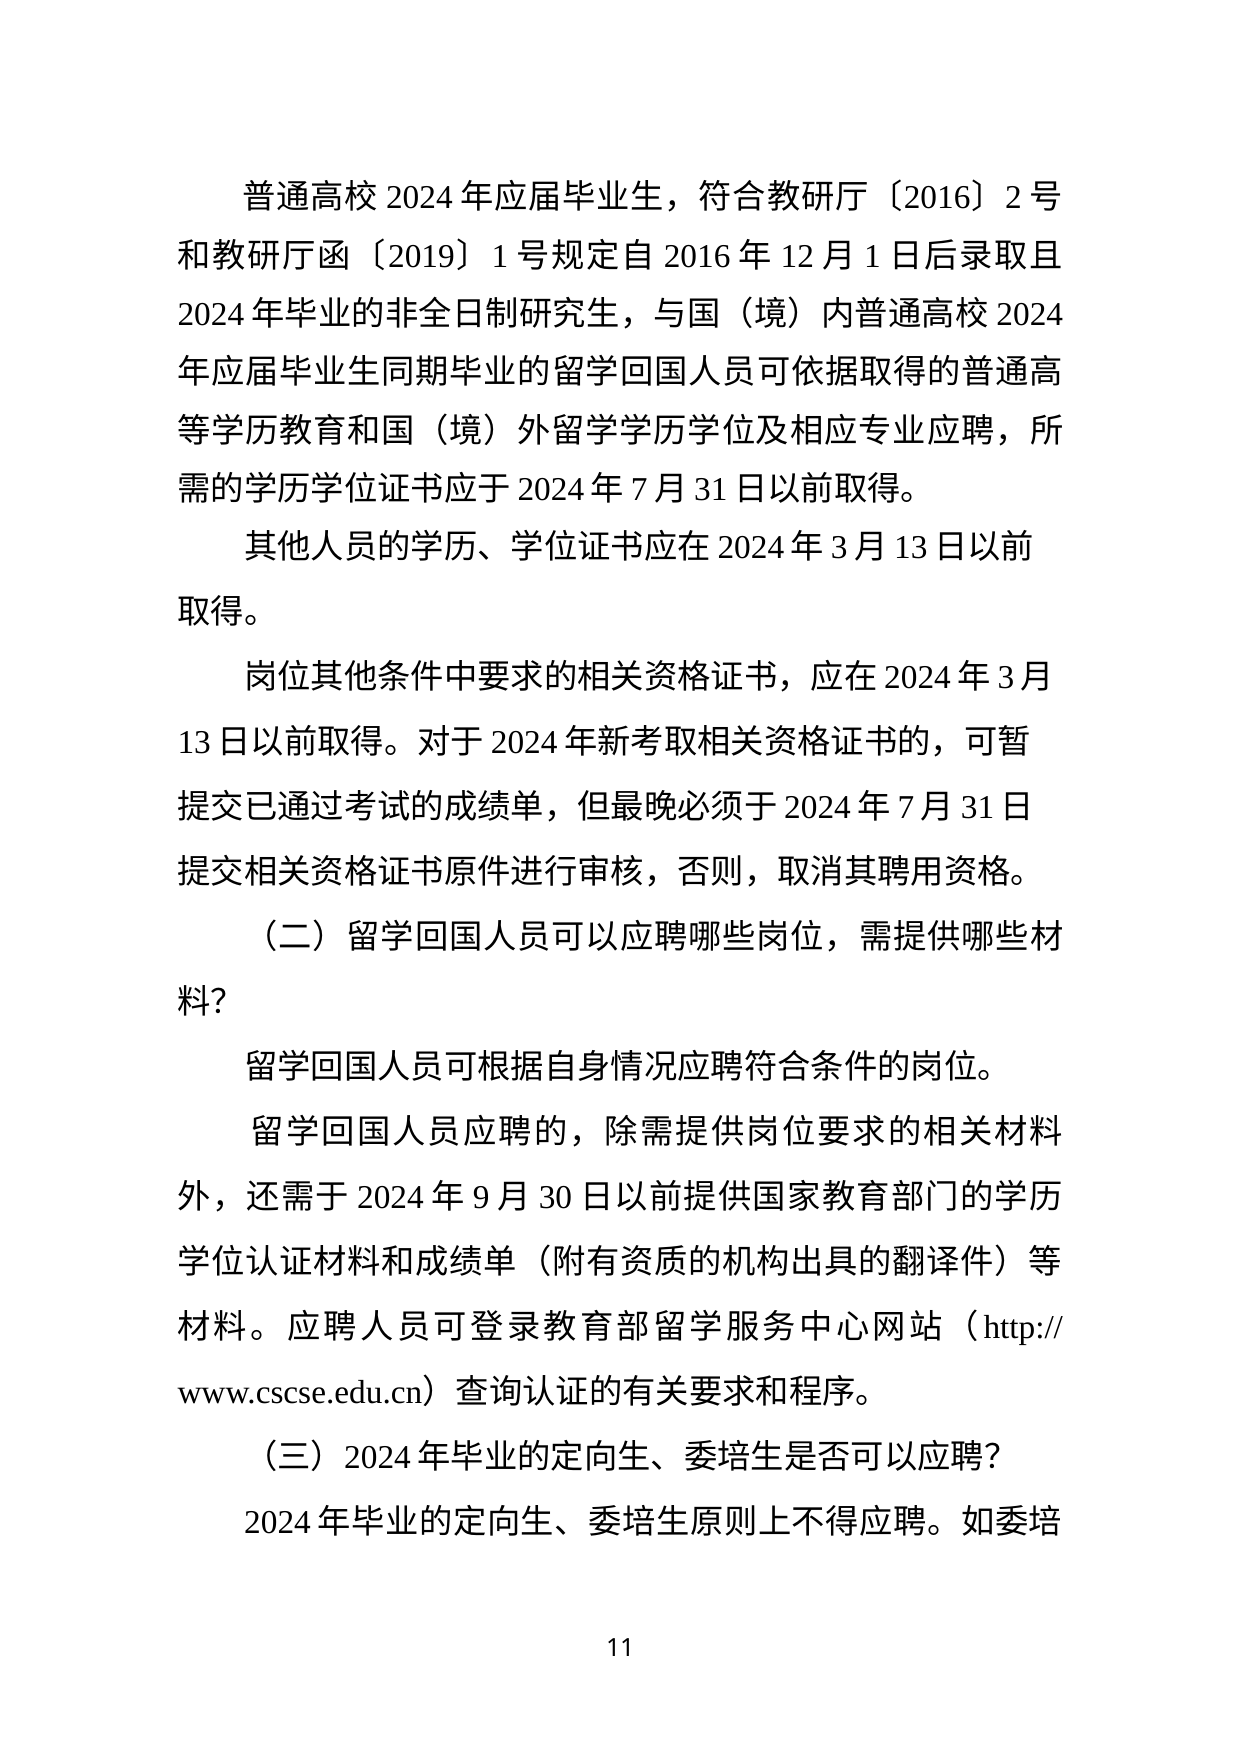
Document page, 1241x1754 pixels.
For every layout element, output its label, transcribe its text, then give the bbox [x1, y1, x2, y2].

text 其他人员的学历、学位证书应在2024年3月13日以前取得。 [177, 512, 1063, 642]
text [177, 1487, 1063, 1552]
text 岗位其他条件中要求的相关资格证书，应在2024年3月13日以前取得。对于2024年新考取相关资格证书的，可暂提交已通过考试的成绩单，但最晚必须于2024年7月31日提交相关资格证书原件进行审核，否则，取消其聘用资格。 [177, 642, 1063, 902]
text 普通高校2024年应届毕业生，符合教研厅〔2016〕2号和教研厅函〔2019〕1号规定自2016年12月1日后录取且2024年毕业的非全日制研究生，与国（境）内普通高校2024年应届毕业生同期毕业的留学回国人员可依据取得的普通高等学历教育和国（境）外留学学历学位及相应专业应聘，所需的学历学位证书应于2024年7月31日以前取得。 [177, 162, 1063, 512]
text 留学回国人员应聘的，除需提供岗位要求的相关材料外，还需于2024年9月30日以前提供国家教育部门的学历学位认证材料和成绩单（附有资质的机构出具的翻译件）等材料。应聘人员可登录教育部留学服务中心网站（http://www.cscse.edu.cn）查询认证的有关要求和程序。 [177, 1097, 1063, 1422]
text 留学回国人员可根据自身情况应聘符合条件的岗位。 [177, 1032, 1063, 1097]
text （三）2024年毕业的定向生、委培生是否可以应聘？ [177, 1422, 1063, 1487]
text （二）留学回国人员可以应聘哪些岗位，需提供哪些材料？ [177, 902, 1063, 1032]
